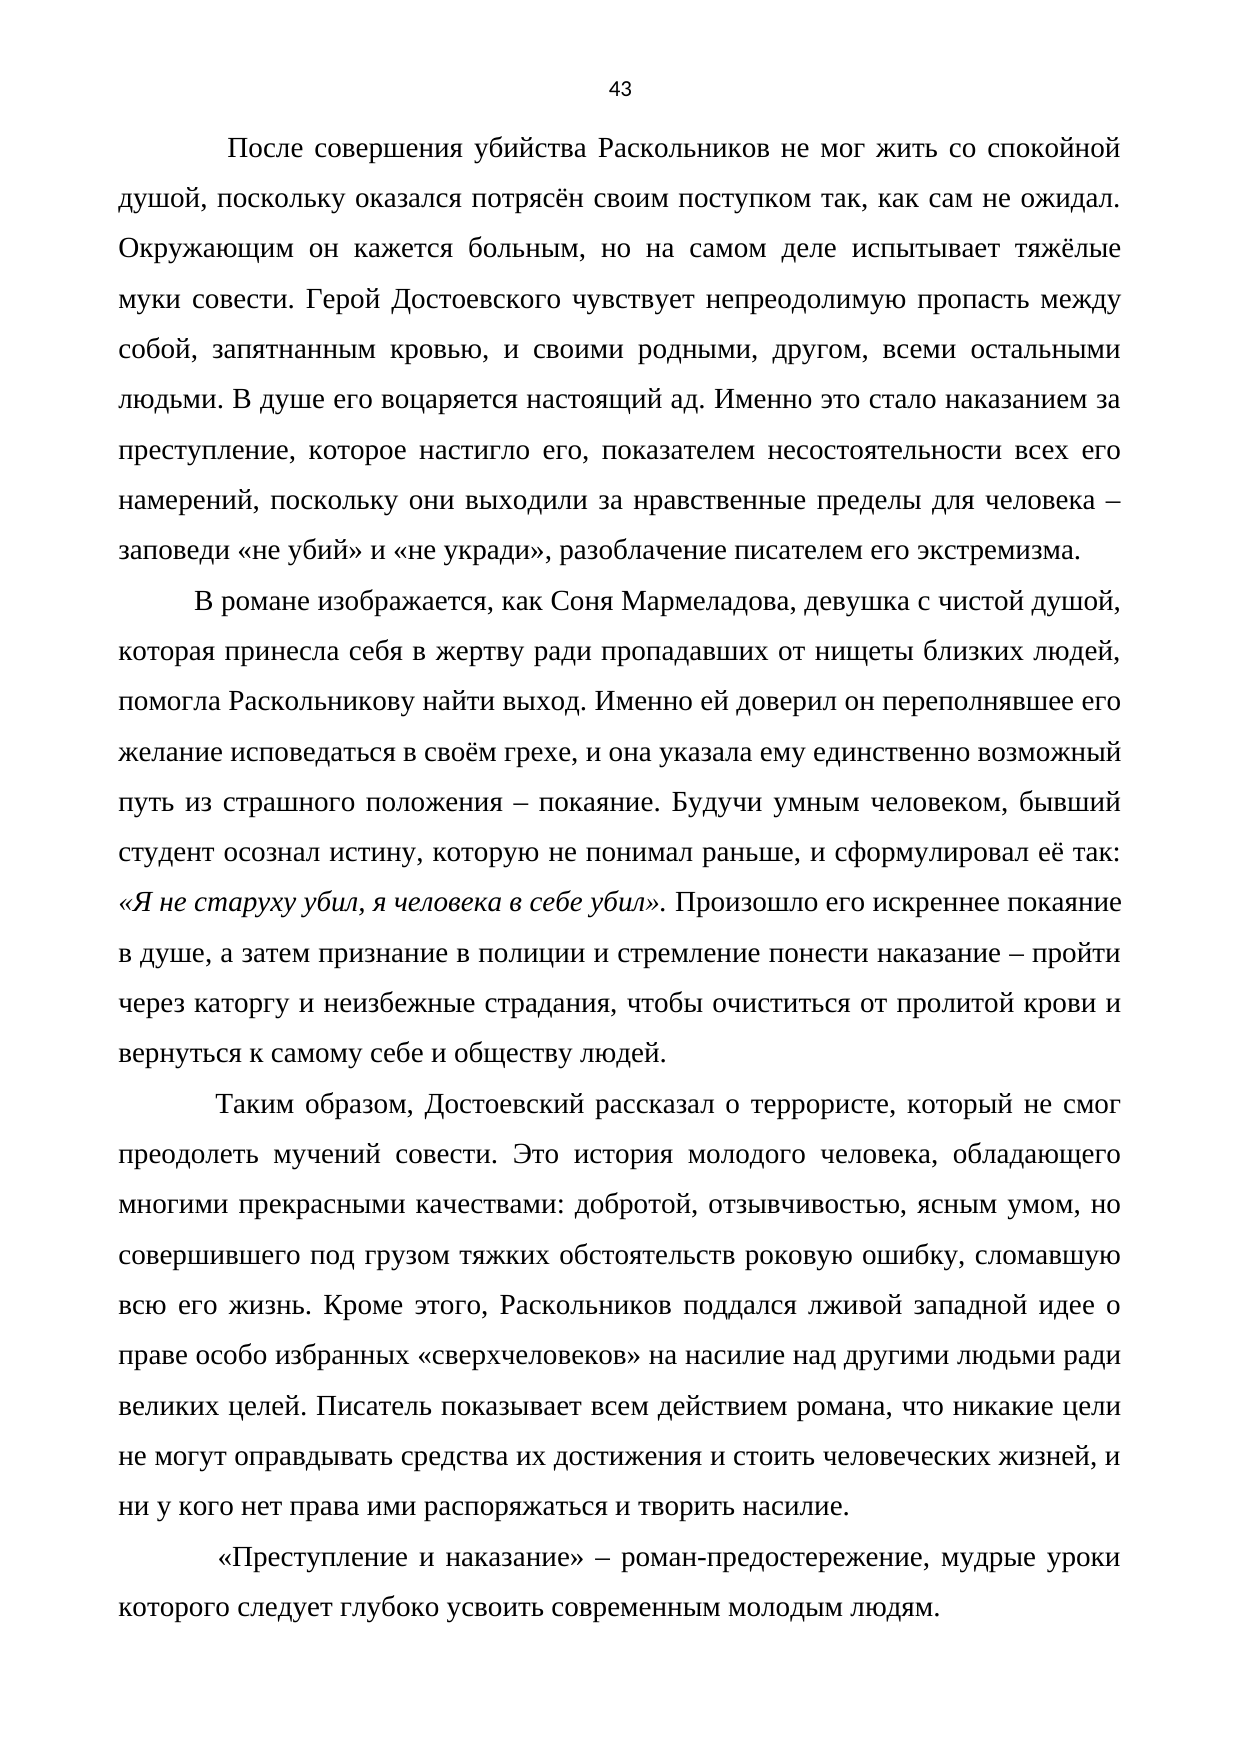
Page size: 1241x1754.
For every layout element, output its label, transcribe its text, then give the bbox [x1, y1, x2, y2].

text Таким образом, Достоевский рассказал о террористе, который не смог преодолеть мучений совести. Это история молодого человека, обладающего многими прекрасными качествами: добротой, отзывчивостью, ясным умом, но совершившего под грузом тяжких обстоятельств роковую ошибку, сломавшую всю его жизнь. Кроме этого, Раскольников поддался лживой западной идее о праве особо избранных «сверхчеловеков» на насилие над другими людьми ради великих целей. Писатель показывает всем действием романа, что никакие цели не могут оправдывать средства их достижения и стоить человеческих жизней, и ни у кого нет права ими распоряжаться и творить насилие. [118, 1086, 1122, 1522]
text «Преступление и наказание» – роман-предостережение, мудрые уроки которого следует глубоко усвоить современным молодым людям. [118, 1539, 1122, 1622]
text В романе изображается, как Соня Мармеладова, девушка с чистой душой, которая принесла себя в жертву ради пропадавших от нищеты близких людей, помогла Раскольникову найти выход. Именно ей доверил он переполнявшее его желание исповедаться в своём грехе, и она указала ему единственно возможный путь из страшного положения – покаяние. Будучи умным человеком, бывший студент осознал истину, которую не понимал раньше, и сформулировал её так: «Я не старуху убил, я человека в себе убил». Произошло его искреннее покаяние в душе, а затем признание в полиции и стремление понести наказание – пройти через каторгу и неизбежные страдания, чтобы очиститься от пролитой крови и вернуться к самому себе и обществу людей. [118, 583, 1122, 1069]
text После совершения убийства Раскольников не мог жить со спокойной душой, поскольку оказался потрясён своим поступком так, как сам не ожидал. Окружающим он кажется больным, но на самом деле испытывает тяжёлые муки совести. Герой Достоевского чувствует непреодолимую пропасть между собой, запятнанным кровью, и своими родными, другом, всеми остальными людьми. В душе его воцаряется настоящий ад. Именно это стало наказанием за преступление, которое настигло его, показателем несостоятельности всех его намерений, поскольку они выходили за нравственные пределы для человека – заповеди «не убий» и «не укради», разоблачение писателем его экстремизма. [118, 130, 1122, 566]
